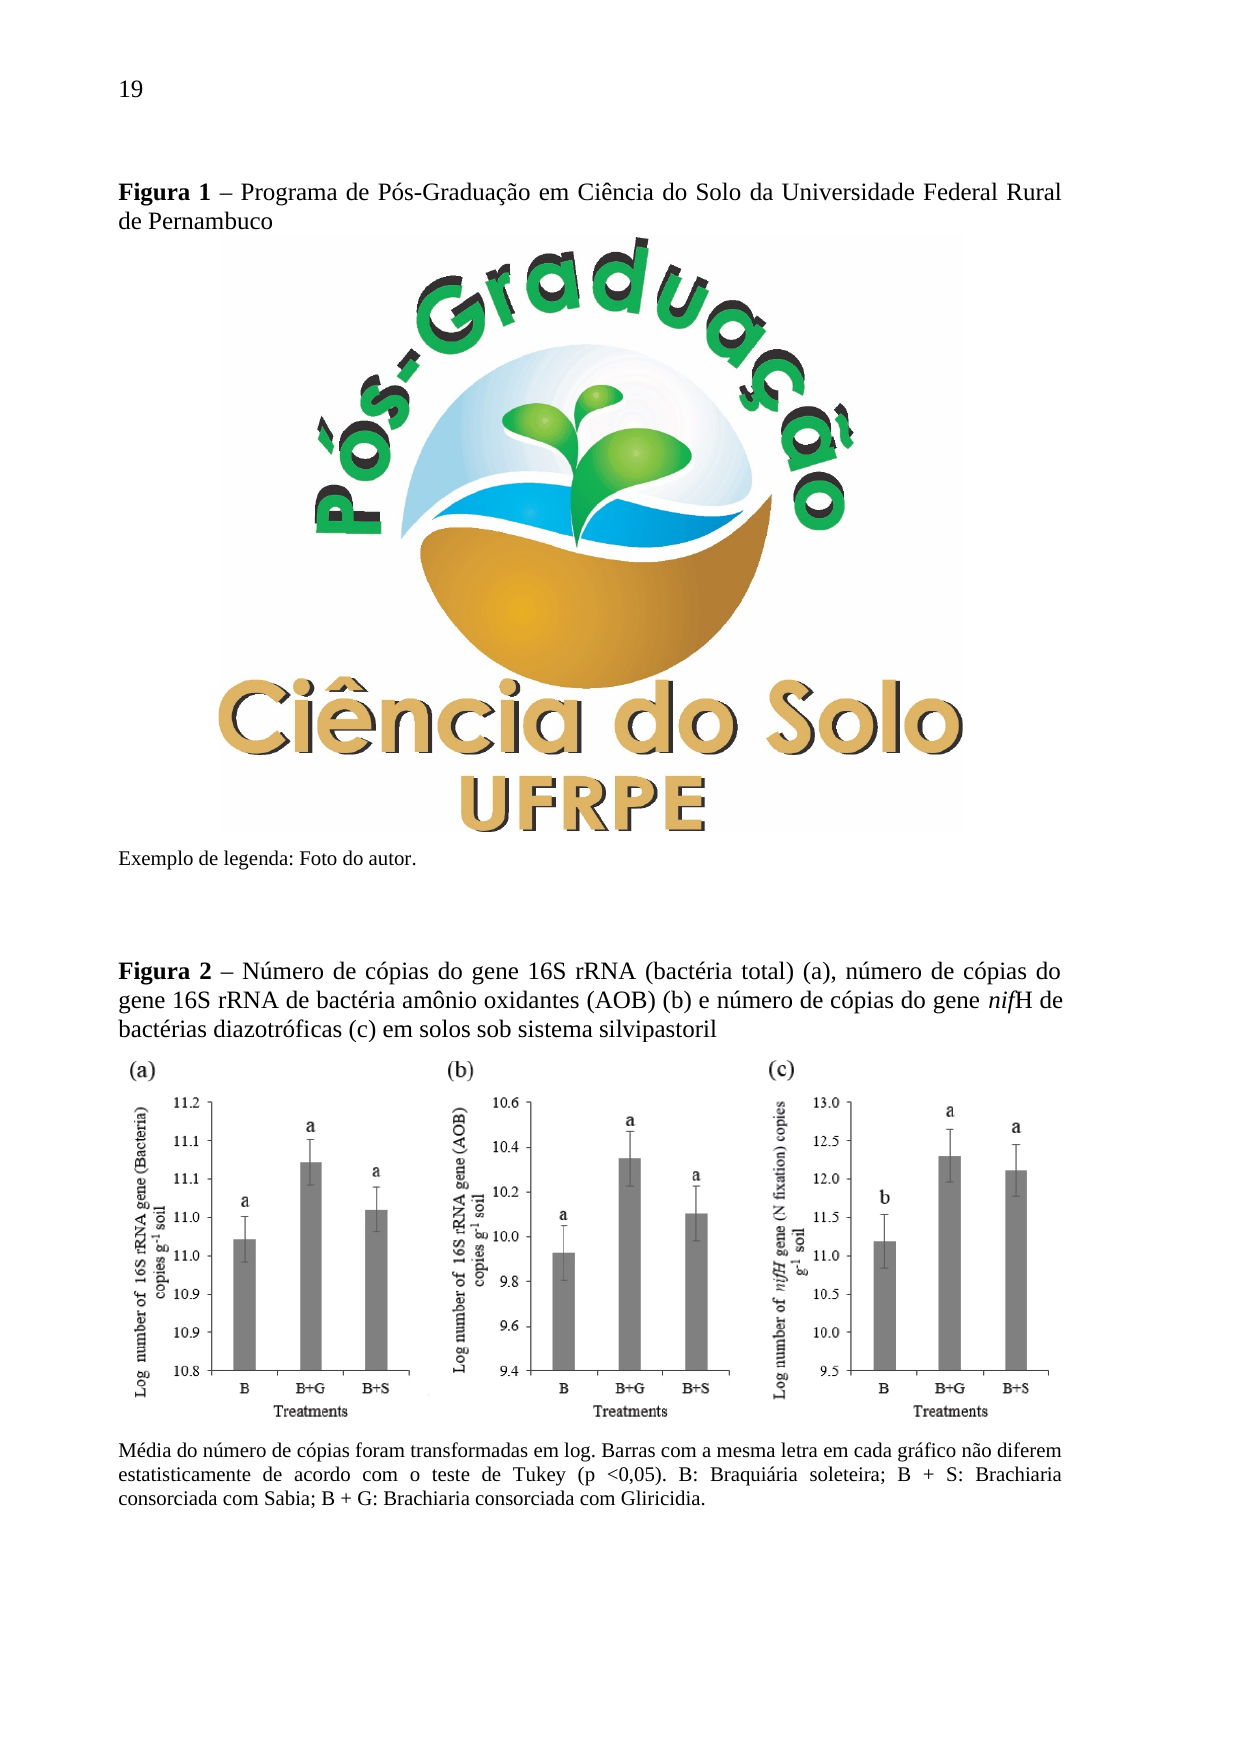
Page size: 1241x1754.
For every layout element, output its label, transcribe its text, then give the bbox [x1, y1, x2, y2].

text Figura 1 – Programa de Pós-Graduação em Ciência do Solo da Universidade Federal Rural de Pernambuco [118, 177, 1063, 235]
picture [218, 234, 963, 832]
text Média do número de cópias foram transformadas em log. Barras com a mesma letra em cada gráfico não diferem estatisticamente de acordo com o teste de Tukey (p <0,05). B: Braquiária soleteira; B + S: Brachiaria consorciada com Sabia; B + G: Brachiaria consorciada com Gliricidia. [118, 1438, 1063, 1510]
text Exemplo de legenda: Foto do autor. [118, 846, 1063, 870]
text Figura 2 – Número de cópias do gene 16S rRNA (bactéria total) (a), número de cópias do gene 16S rRNA de bactéria amônio oxidantes (AOB) (b) e número de cópias do gene nifH de bactérias diazotróficas (c) em solos sob sistema silvipastoril [118, 956, 1063, 1042]
picture [118, 1042, 1063, 1424]
